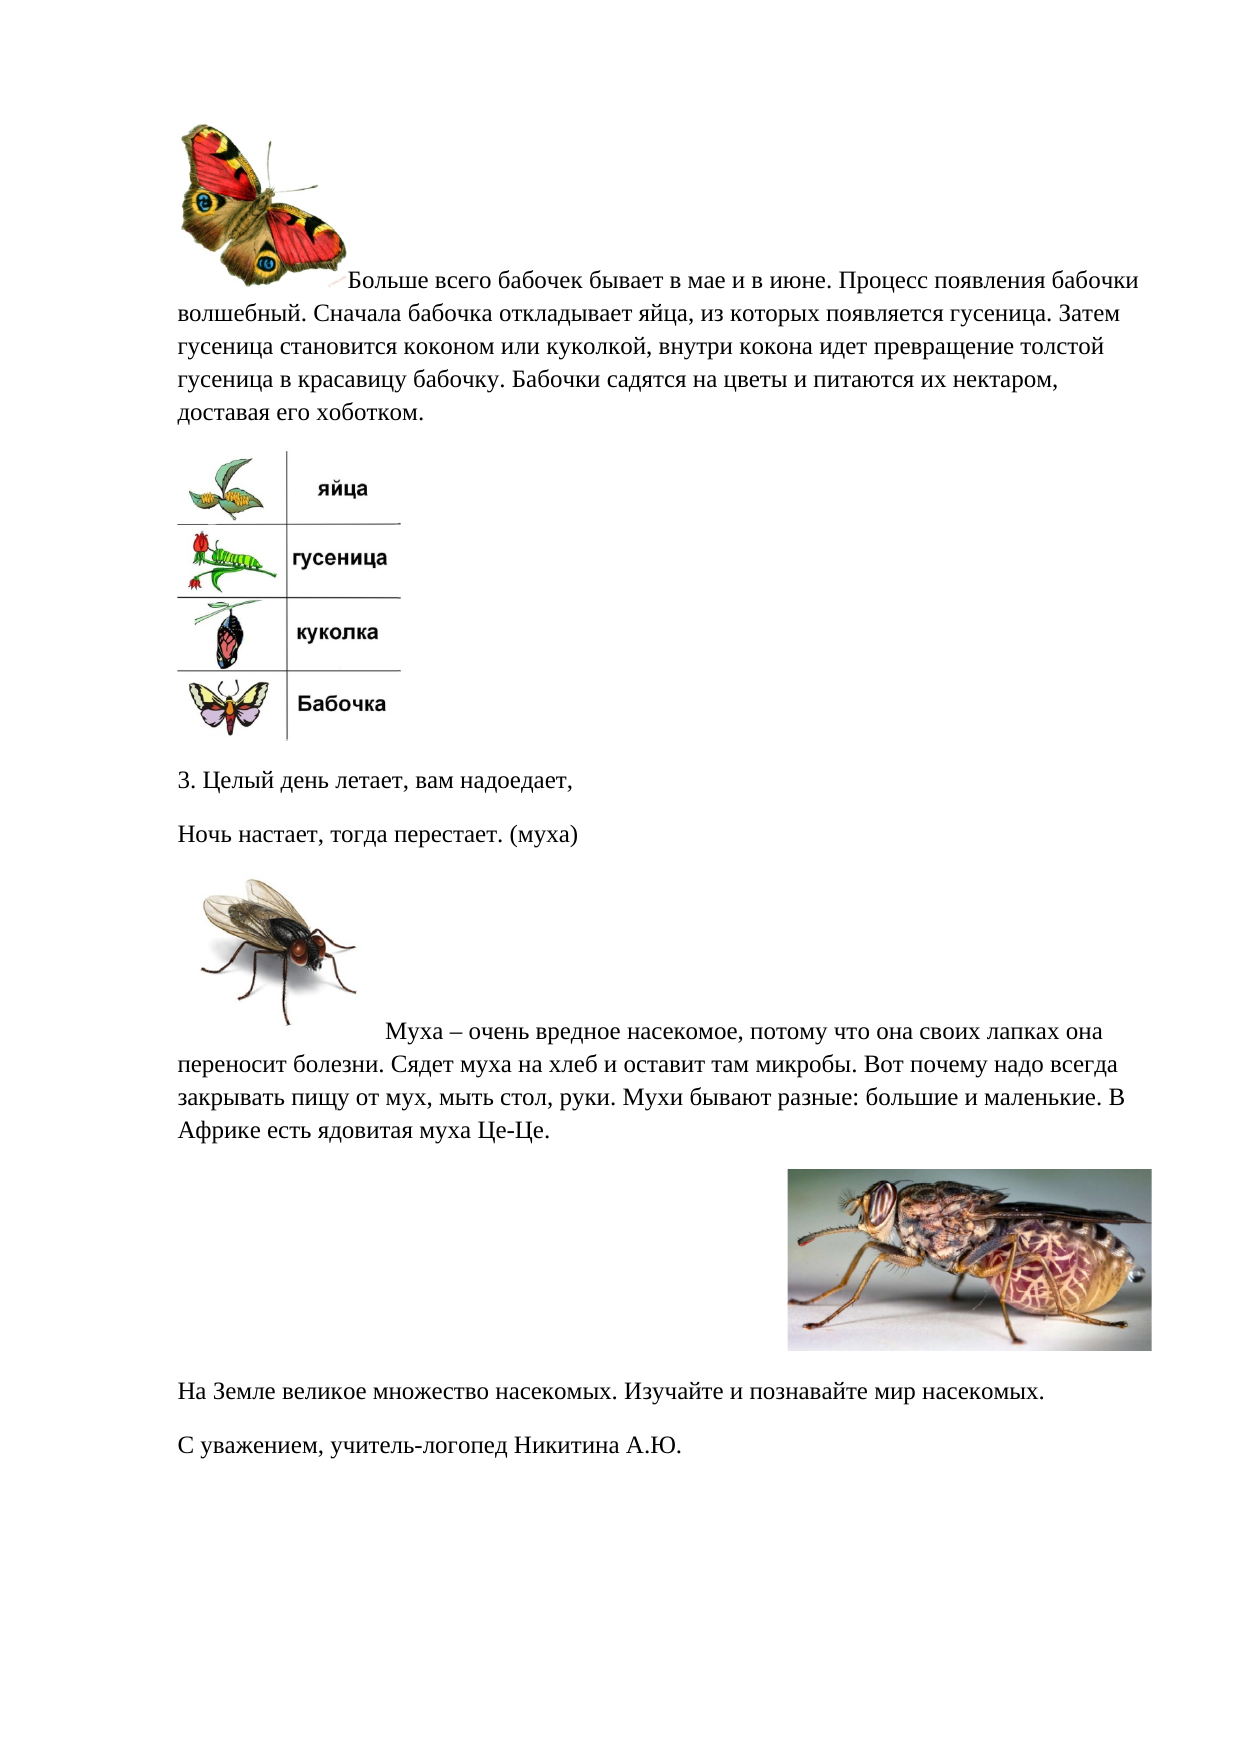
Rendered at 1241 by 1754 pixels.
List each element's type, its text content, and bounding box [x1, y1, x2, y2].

picture [177, 872, 385, 1040]
text Муха – очень вредное насекомое, потому что она своих лапках она переносит болезни. Сядет муха на хлеб и оставит там микробы. Вот почему надо всегда закрывать пищу от мух, мыть стол, руки. Мухи бывают разные: большие и маленькие. В Африке есть ядовитая муха Це-Це. [177, 873, 1152, 1144]
text На Земле великое множество насекомых. Изучайте и познавайте мир насекомых. [177, 1376, 1152, 1405]
text Ночь настает, тогда перестает. (муха) [177, 819, 1152, 848]
text Больше всего бабочек бывает в мае и в июне. Процесс появления бабочки волшебный. Сначала бабочка откладывает яйца, из которых появляется гусеница. Затем гусеница становится коконом или куколкой, внутри кокона идет превращение толстой гусеница в красавицу бабочку. Бабочки садятся на цветы и питаются их нектаром, доставая его хоботком. [177, 118, 1152, 426]
picture [177, 451, 401, 741]
picture [787, 1169, 1152, 1351]
picture [177, 118, 348, 289]
text С уважением, учитель-логопед Никитина А.Ю. [177, 1430, 1152, 1459]
text 3. Целый день летает, вам надоедает, [177, 765, 1152, 794]
